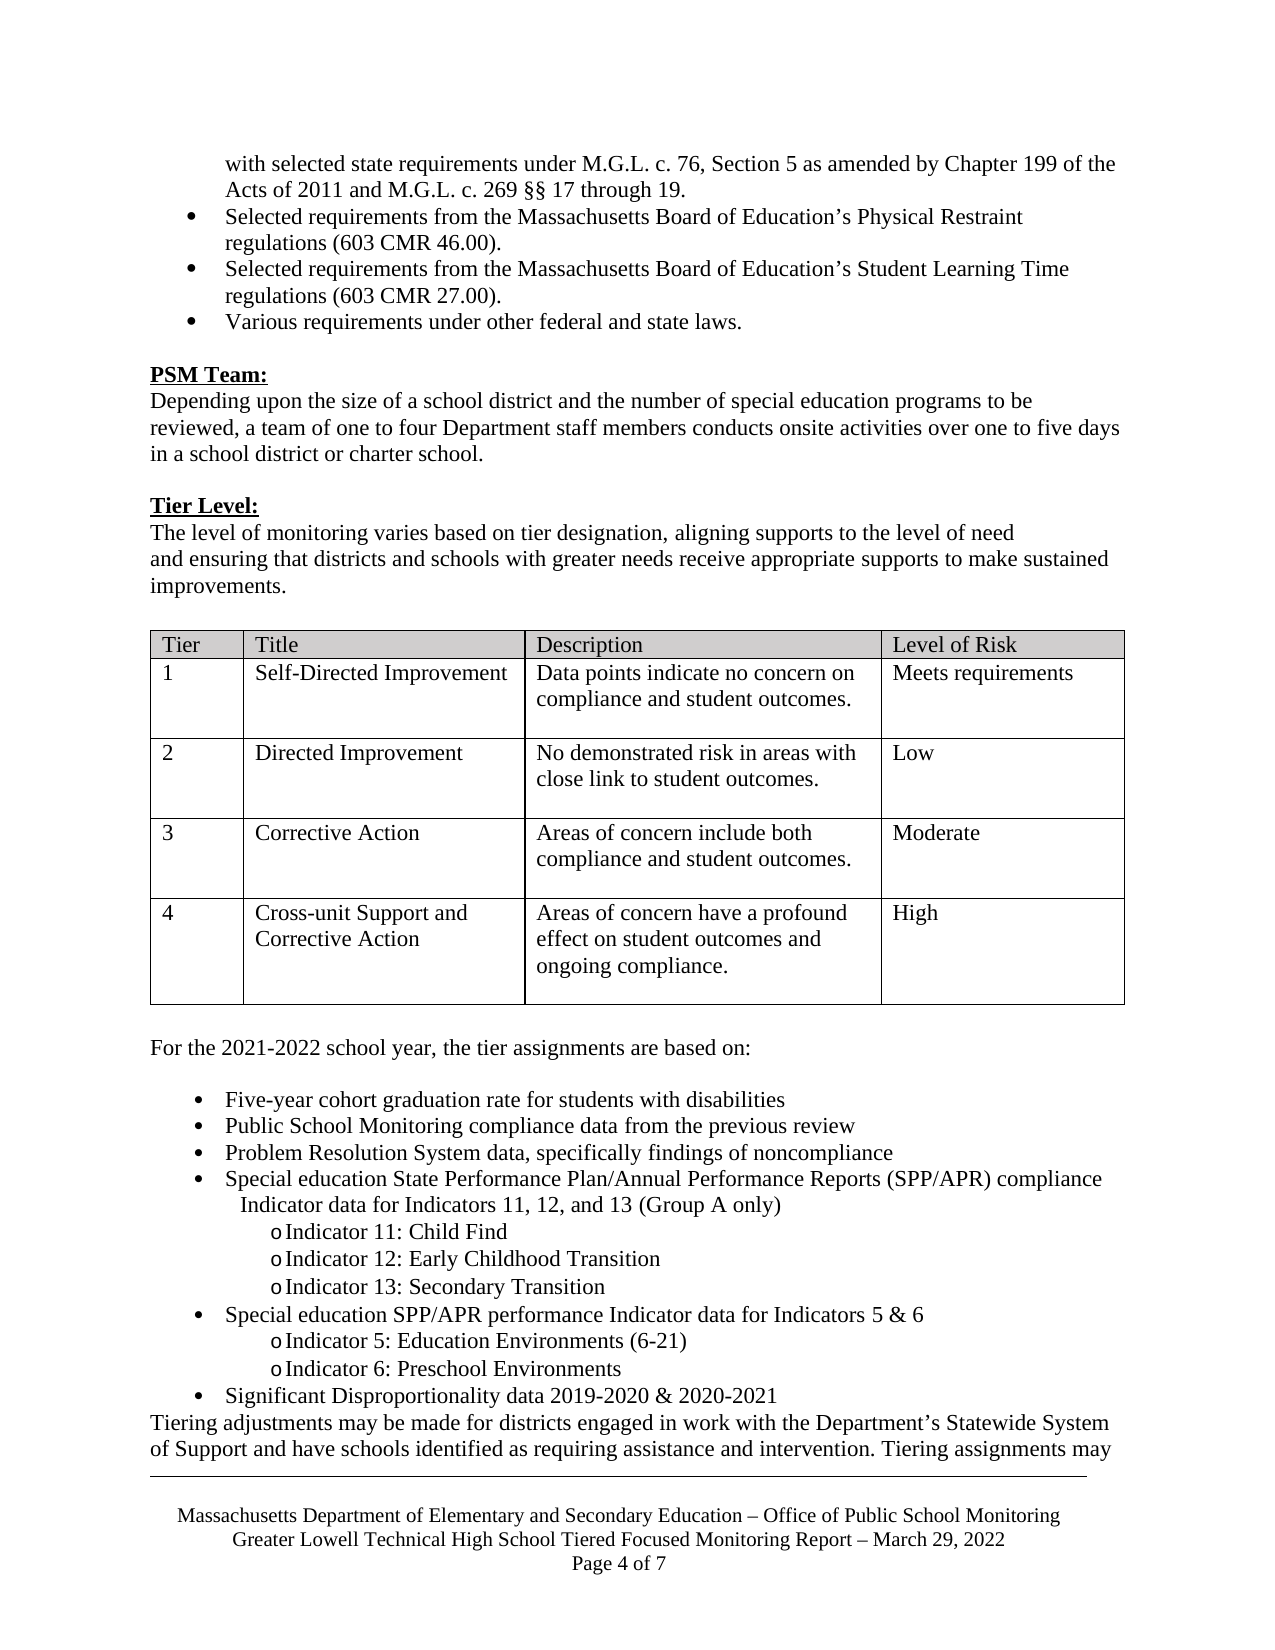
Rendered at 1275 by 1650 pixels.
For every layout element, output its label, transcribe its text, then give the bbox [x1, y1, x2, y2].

table_cell Corrective Action [244, 819, 524, 898]
list Various requirements under other federal and state laws. [187, 308, 1125, 334]
text The level of monitoring varies based on tier designation, aligning supports to the level of need and ensuring that districts and schools with greater needs receive appropriate supports to make sustained improvements. [150, 519, 1125, 600]
table_header Title [244, 631, 524, 658]
table_cell No demonstrated risk in areas with close link to student outcomes. [526, 739, 881, 818]
table_cell Meets requirements [882, 659, 1124, 738]
list Indicator 13: Secondary Transition [270, 1273, 1125, 1301]
table_cell 2 [151, 739, 243, 818]
table_cell 1 [151, 659, 243, 738]
table_cell 4 [151, 899, 243, 1004]
table_header Description [526, 631, 881, 658]
table_cell Cross-unit Support and Corrective Action [244, 899, 524, 1004]
list Public School Monitoring compliance data from the previous review [195, 1112, 1125, 1139]
table_header Level of Risk [882, 631, 1124, 658]
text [150, 1408, 1125, 1461]
table_cell Self-Directed Improvement [244, 659, 524, 738]
text Depending upon the size of a school district and the number of special education programs to be reviewed, a team of one to four Department staff members conducts onsite activities over one to five days in a school district or charter school. [150, 387, 1125, 466]
list Selected requirements from the Massachusetts Board of Education’s Physical Restraint regulations (603 CMR 46.00). [187, 203, 1125, 255]
list Five-year cohort graduation rate for students with disabilities [195, 1086, 1125, 1112]
table_header Tier [151, 631, 243, 658]
list Indicator 12: Early Childhood Transition [270, 1245, 1125, 1273]
table_cell High [882, 899, 1124, 1004]
table_cell Areas of concern have a profound effect on student outcomes and ongoing compliance. [526, 899, 881, 1004]
list Special education State Performance Plan/Annual Performance Reports (SPP/APR) compliance Indicator data for Indicators 11, 12, and 13 (Group A only) [195, 1165, 1125, 1218]
list Indicator 5: Education Environments (6-21) [270, 1327, 1125, 1354]
table_cell Areas of concern include both compliance and student outcomes. [526, 819, 881, 898]
list Selected requirements from the Massachusetts Board of Education’s Student Learning Time regulations (603 CMR 27.00). [187, 255, 1125, 308]
list Special education SPP/APR performance Indicator data for Indicators 5 & 6 [195, 1301, 1125, 1327]
text Tier Level: [150, 493, 1125, 519]
list Indicator 11: Child Find [270, 1218, 1125, 1245]
list Significant Disproportionality data 2019-2020 & 2020-2021 [195, 1382, 1125, 1408]
table_cell Low [882, 739, 1124, 818]
table_cell 3 [151, 819, 243, 898]
list Problem Resolution System data, specifically findings of noncompliance [195, 1139, 1125, 1165]
list Indicator 6: Preschool Environments [270, 1354, 1125, 1382]
table_cell Data points indicate no concern on compliance and student outcomes. [526, 659, 881, 738]
table_cell Directed Improvement [244, 739, 524, 818]
text PSM Team: [150, 361, 1125, 387]
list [187, 150, 1125, 203]
text For the 2021-2022 school year, the tier assignments are based on: [150, 1034, 1125, 1061]
table_cell Moderate [882, 819, 1124, 898]
